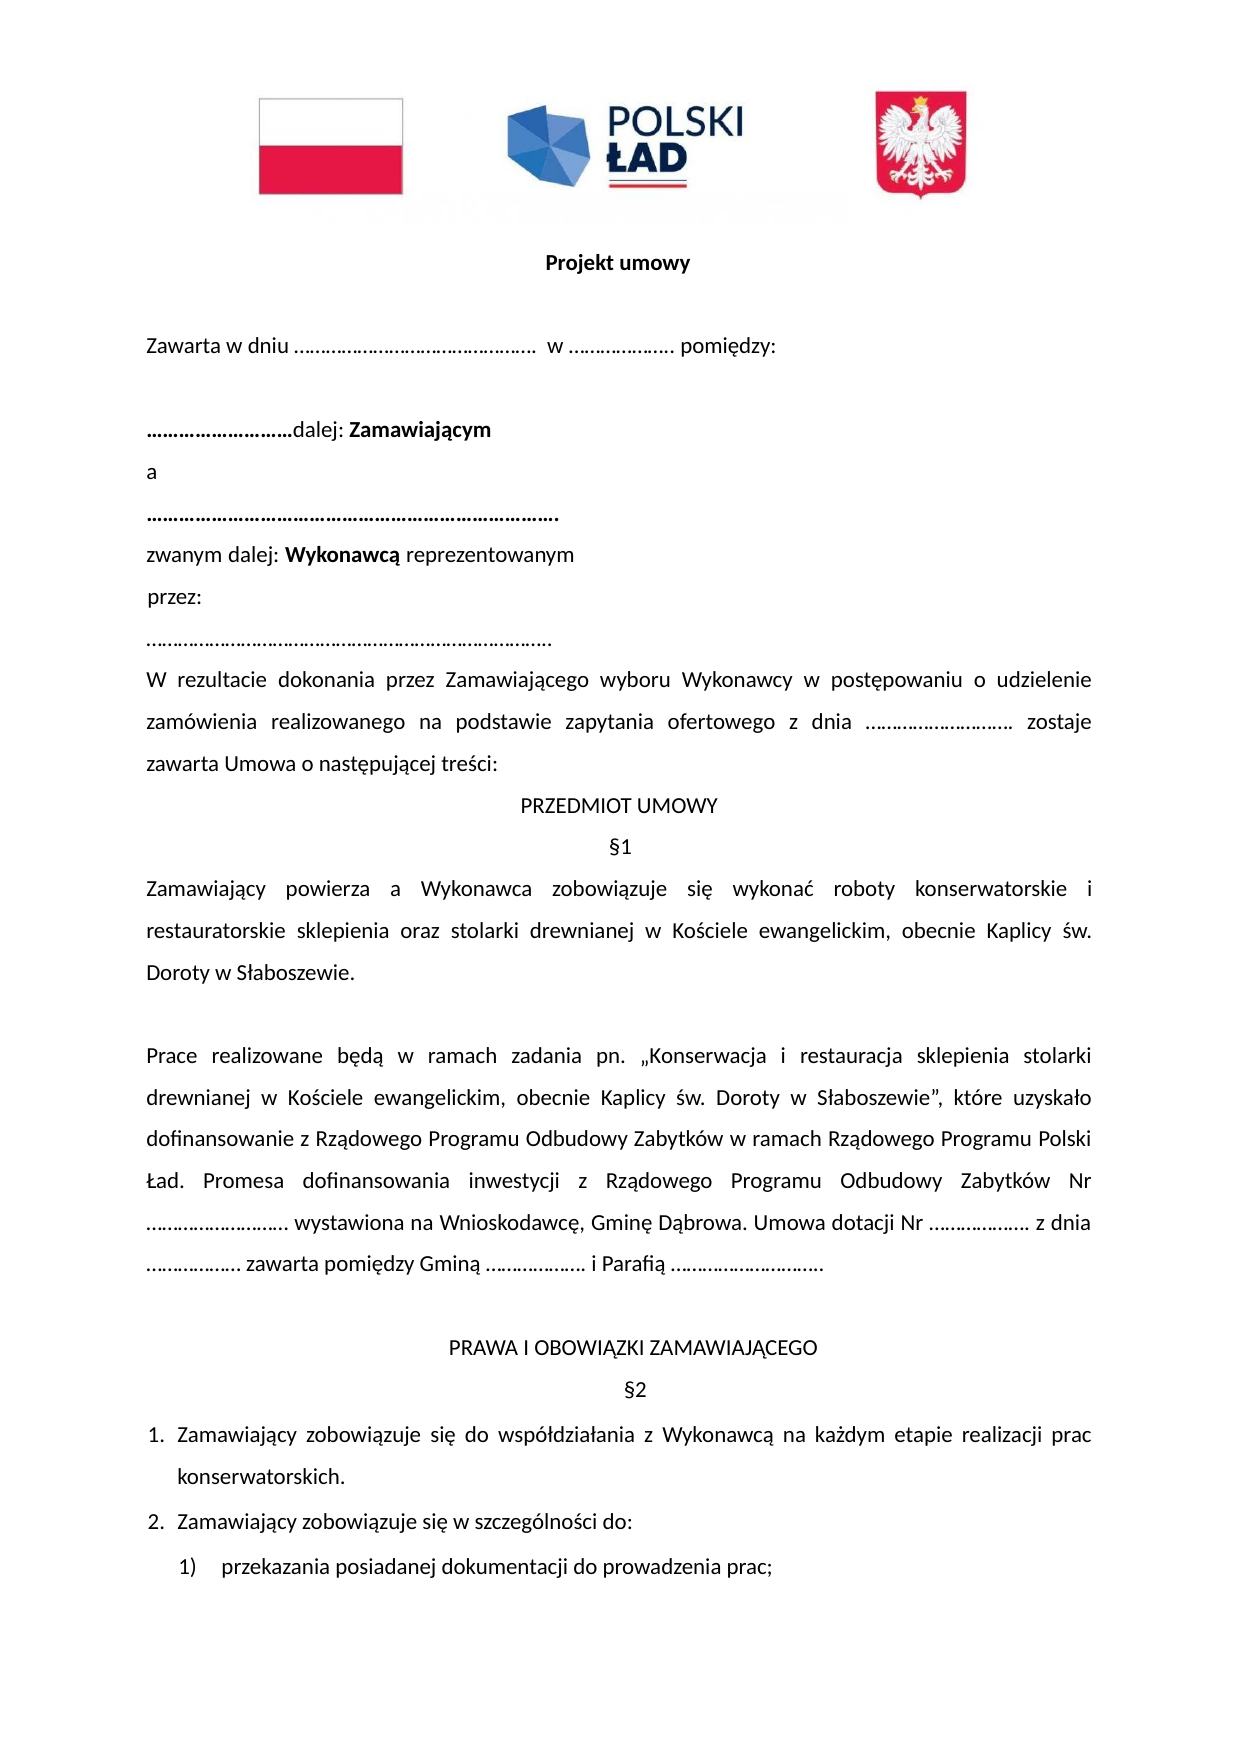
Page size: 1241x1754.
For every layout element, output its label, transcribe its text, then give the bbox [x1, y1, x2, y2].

list Zamawiający zobowiązuje się w szczególności do: [147, 1507, 1093, 1535]
text ………………………dalej: Zamawiającym [146, 415, 613, 443]
text PRAWA I OBOWIĄZKI ZAMAWIAJĄCEGO [177, 1333, 1090, 1361]
text zwanym dalej: Wykonawcą reprezentowanym przez: [146, 540, 574, 610]
list przekazania posiadanej dokumentacji do prowadzenia prac; [178, 1552, 1093, 1581]
text ………………………………………………………………….. [146, 624, 1093, 652]
text Projekt umowy [147, 248, 1088, 276]
list Zamawiający zobowiązuje się do współdziałania z Wykonawcą na każdym etapie realizacji prac konserwatorskich. [147, 1420, 1093, 1490]
text Prace realizowane będą w ramach zadania pn. „Konserwacja i restauracja sklepienia stolarki drewnianej w Kościele ewangelickim, obecnie Kaplicy św. Doroty w Słaboszewie”, które uzyskało dofinansowanie z Rządowego Programu Odbudowy Zabytków w ramach Rządowego Programu Polski Ład. Promesa dofinansowania inwestycji z Rządowego Programu Odbudowy Zabytków Nr ……………………… wystawiona na Wnioskodawcę, Gminę Dąbrowa. Umowa dotacji Nr ………………. z dnia ……………… zawarta pomiędzy Gminą ………………. i Parafią ……………………….. [146, 1041, 1093, 1278]
text §1 [177, 832, 1063, 861]
text Zawarta w dniu ………………………………………. w ……………….. pomiędzy: [146, 331, 1093, 359]
text Zamawiający powierza a Wykonawca zobowiązuje się wykonać roboty konserwatorskie i restauratorskie sklepienia oraz stolarki drewnianej w Kościele ewangelickim, obecnie Kaplicy św. Doroty w Słaboszewie. [146, 874, 1093, 986]
text §2 [177, 1375, 1093, 1403]
text W rezultacie dokonania przez Zamawiającego wyboru Wykonawcy w postępowaniu o udzielenie zamówienia realizowanego na podstawie zapytania ofertowego z dnia ………………………. zostaje zawarta Umowa o następującej treści: [146, 666, 1093, 777]
text …………………………………………………………………. [146, 499, 1093, 527]
text a [146, 457, 1093, 485]
picture [227, 73, 1013, 223]
text PRZEDMIOT UMOWY [174, 791, 1064, 819]
